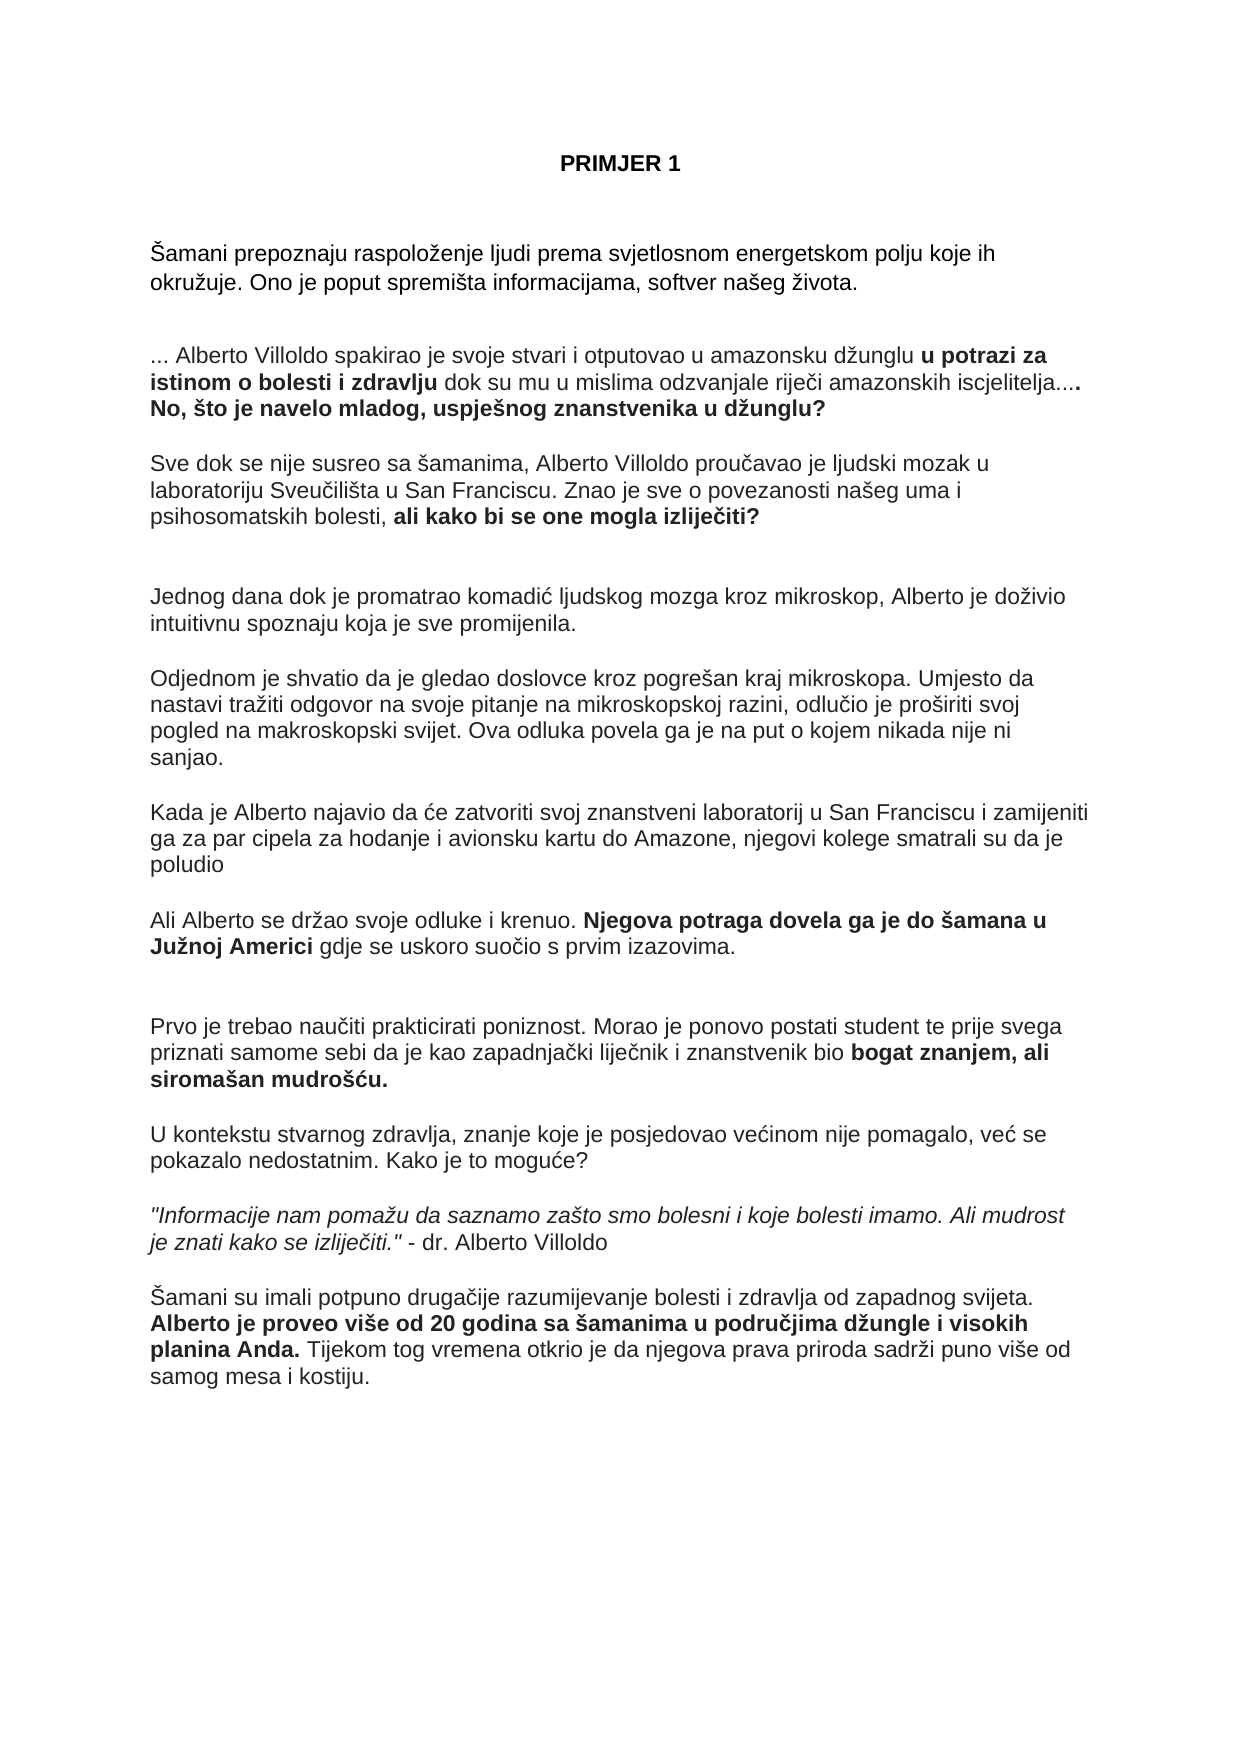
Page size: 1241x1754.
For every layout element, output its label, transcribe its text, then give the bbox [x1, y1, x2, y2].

text Šamani su imali potpuno drugačije razumijevanje bolesti i zdravlja od zapadnog svijeta. Alberto je proveo više od 20 godina sa šamanima u područjima džungle i visokih planina Anda. Tijekom tog vremena otkrio je da njegova prava priroda sadrži puno više od samog mesa i kostiju. [150, 1284, 1090, 1389]
text Sve dok se nije susreo sa šamanima, Alberto Villoldo proučavao je ljudski mozak u laboratoriju Sveučilišta u San Franciscu. Znao je sve o povezanosti našeg uma i psihosomatskih bolesti, ali kako bi se one mogla izliječiti? [150, 450, 1090, 529]
text U kontekstu stvarnog zdravlja, znanje koje je posjedovao većinom nije pomagalo, već se pokazalo nedostatnim. Kako je to moguće? [150, 1121, 1090, 1173]
text Prvo je trebao naučiti prakticirati poniznost. Morao je ponovo postati student te prije svega priznati samome sebi da je kao zapadnjački liječnik i znanstvenik bio bogat znanjem, ali siromašan mudrošću. [150, 1013, 1090, 1092]
text Šamani prepoznaju raspoloženje ljudi prema svjetlosnom energetskom polju koje ih okružuje. Ono je poput spremišta informacijama, softver našeg života. [150, 240, 1090, 295]
text Ali Alberto se držao svoje odluke i krenuo. Njegova potraga dovela ga je do šamana u Južnoj Americi gdje se uskoro suočio s prvim izazovima. [150, 907, 1090, 959]
text Odjednom je shvatio da je gledao doslovce kroz pogrešan kraj mikroskopa. Umjesto da nastavi tražiti odgovor na svoje pitanje na mikroskopskoj razini, odlučio je proširiti svoj pogled na makroskopski svijet. Ova odluka povela ga je na put o kojem nikada nije ni sanjao. [150, 664, 1090, 770]
text "Informacije nam pomažu da saznamo zašto smo bolesni i koje bolesti imamo. Ali mudrost je znati kako se izliječiti." - dr. Alberto Villoldo [150, 1202, 1090, 1255]
text Jednog dana dok je promatrao komadić ljudskog mozga kroz mikroskop, Alberto je doživio intuitivnu spoznaju koja je sve promijenila. [150, 583, 1090, 636]
text ... Alberto Villoldo spakirao je svoje stvari i otputovao u amazonsku džunglu u potrazi za istinom o bolesti i zdravlju dok su mu u mislima odzvanjale riječi amazonskih iscjelitelja.... No, što je navelo mladog, uspješnog znanstvenika u džunglu? [150, 342, 1090, 422]
text Kada je Alberto najavio da će zatvoriti svoj znanstveni laboratorij u San Franciscu i zamijeniti ga za par cipela za hodanje i avionsku kartu do Amazone, njegovi kolege smatrali su da je poludio [150, 799, 1090, 878]
text PRIMJER 1 [150, 150, 1090, 176]
